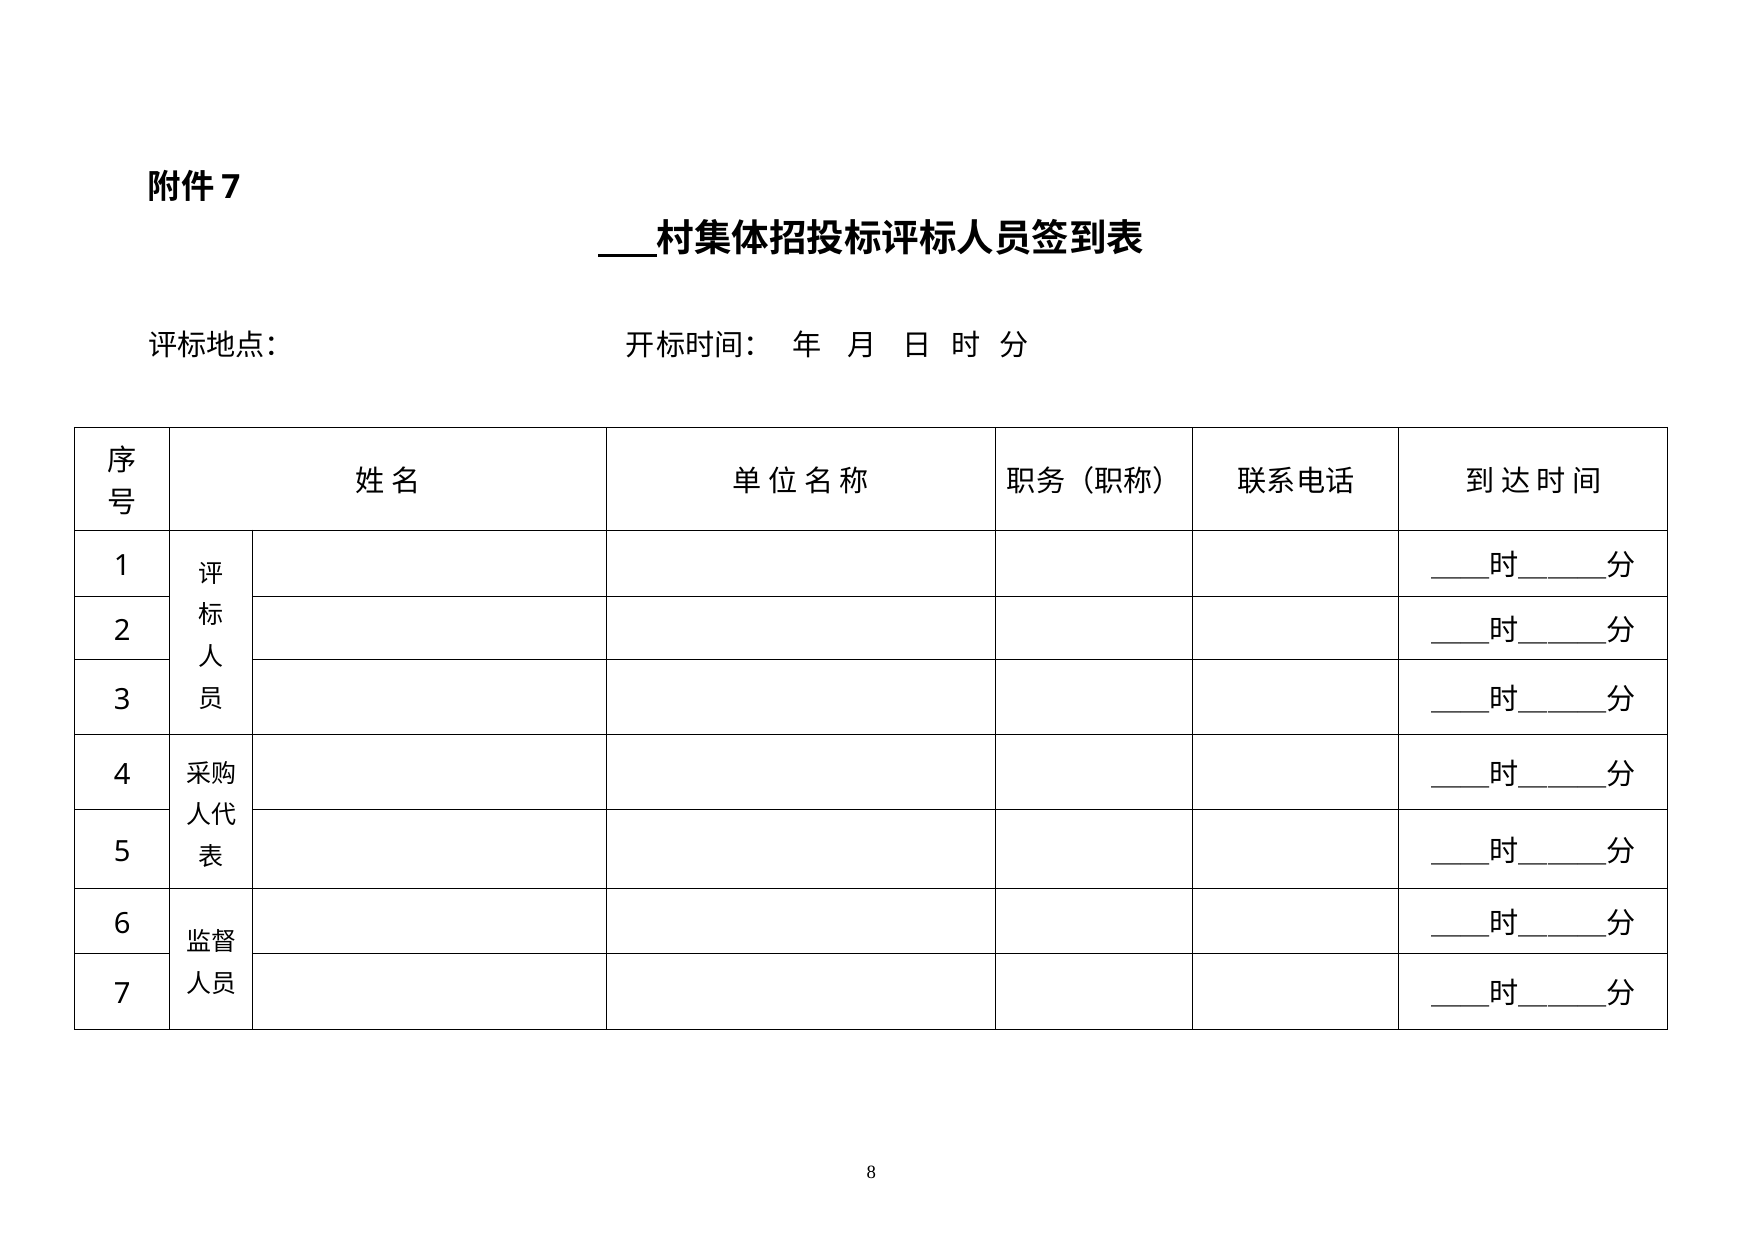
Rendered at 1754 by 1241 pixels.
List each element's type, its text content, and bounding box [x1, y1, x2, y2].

table_header 到 达 时 间 [1399, 428, 1667, 529]
table_header 联系电话 [1193, 428, 1398, 529]
table_cell 评 标 人 员 [170, 531, 252, 734]
text 村集体招投标评标人员签到表 [148, 208, 1594, 262]
table_cell [607, 531, 995, 596]
table_cell ＿＿时＿＿＿分 [1399, 735, 1667, 809]
table_header 单 位 名 称 [607, 428, 995, 529]
table_cell [253, 954, 606, 1029]
table_cell [253, 810, 606, 888]
table_cell 5 [75, 810, 169, 888]
table_header 序 号 [75, 428, 169, 529]
text 附件7 [148, 159, 1594, 208]
table_cell 3 [75, 660, 169, 734]
table_cell [996, 531, 1192, 596]
table_cell [253, 889, 606, 952]
table_cell [1193, 954, 1398, 1029]
table_cell [1193, 660, 1398, 734]
table_cell ＿＿时＿＿＿分 [1399, 954, 1667, 1029]
table_cell [996, 660, 1192, 734]
table_cell [607, 735, 995, 809]
table_cell [607, 954, 995, 1029]
table_cell [253, 735, 606, 809]
table_cell 6 [75, 889, 169, 952]
table_cell [607, 889, 995, 952]
text 评标地点： 开标时间： 年 月 日 时 分 [148, 322, 1594, 364]
table_cell [253, 597, 606, 659]
table_cell [996, 597, 1192, 659]
table_cell [607, 810, 995, 888]
table_cell [1193, 889, 1398, 952]
table_cell [996, 810, 1192, 888]
table_cell 采购人代表 [170, 735, 252, 888]
table_cell [607, 597, 995, 659]
table_cell 7 [75, 954, 169, 1029]
table_cell [1193, 597, 1398, 659]
table_cell [253, 660, 606, 734]
table_cell ＿＿时＿＿＿分 [1399, 660, 1667, 734]
table_cell [1193, 735, 1398, 809]
table_cell [996, 735, 1192, 809]
table_cell [253, 531, 606, 596]
table_header 姓 名 [170, 428, 606, 529]
table_cell [996, 889, 1192, 952]
table_cell 4 [75, 735, 169, 809]
table_cell ＿＿时＿＿＿分 [1399, 810, 1667, 888]
table_cell 2 [75, 597, 169, 659]
table_cell 1 [75, 531, 169, 596]
table_cell ＿＿时＿＿＿分 [1399, 597, 1667, 659]
table_cell [1193, 810, 1398, 888]
table_cell ＿＿时＿＿＿分 [1399, 889, 1667, 952]
table_header 职务（职称） [996, 428, 1192, 529]
table_cell [996, 954, 1192, 1029]
table_cell [1193, 531, 1398, 596]
table_cell 监督人员 [170, 889, 252, 1029]
table_cell [607, 660, 995, 734]
table_cell ＿＿时＿＿＿分 [1399, 531, 1667, 596]
